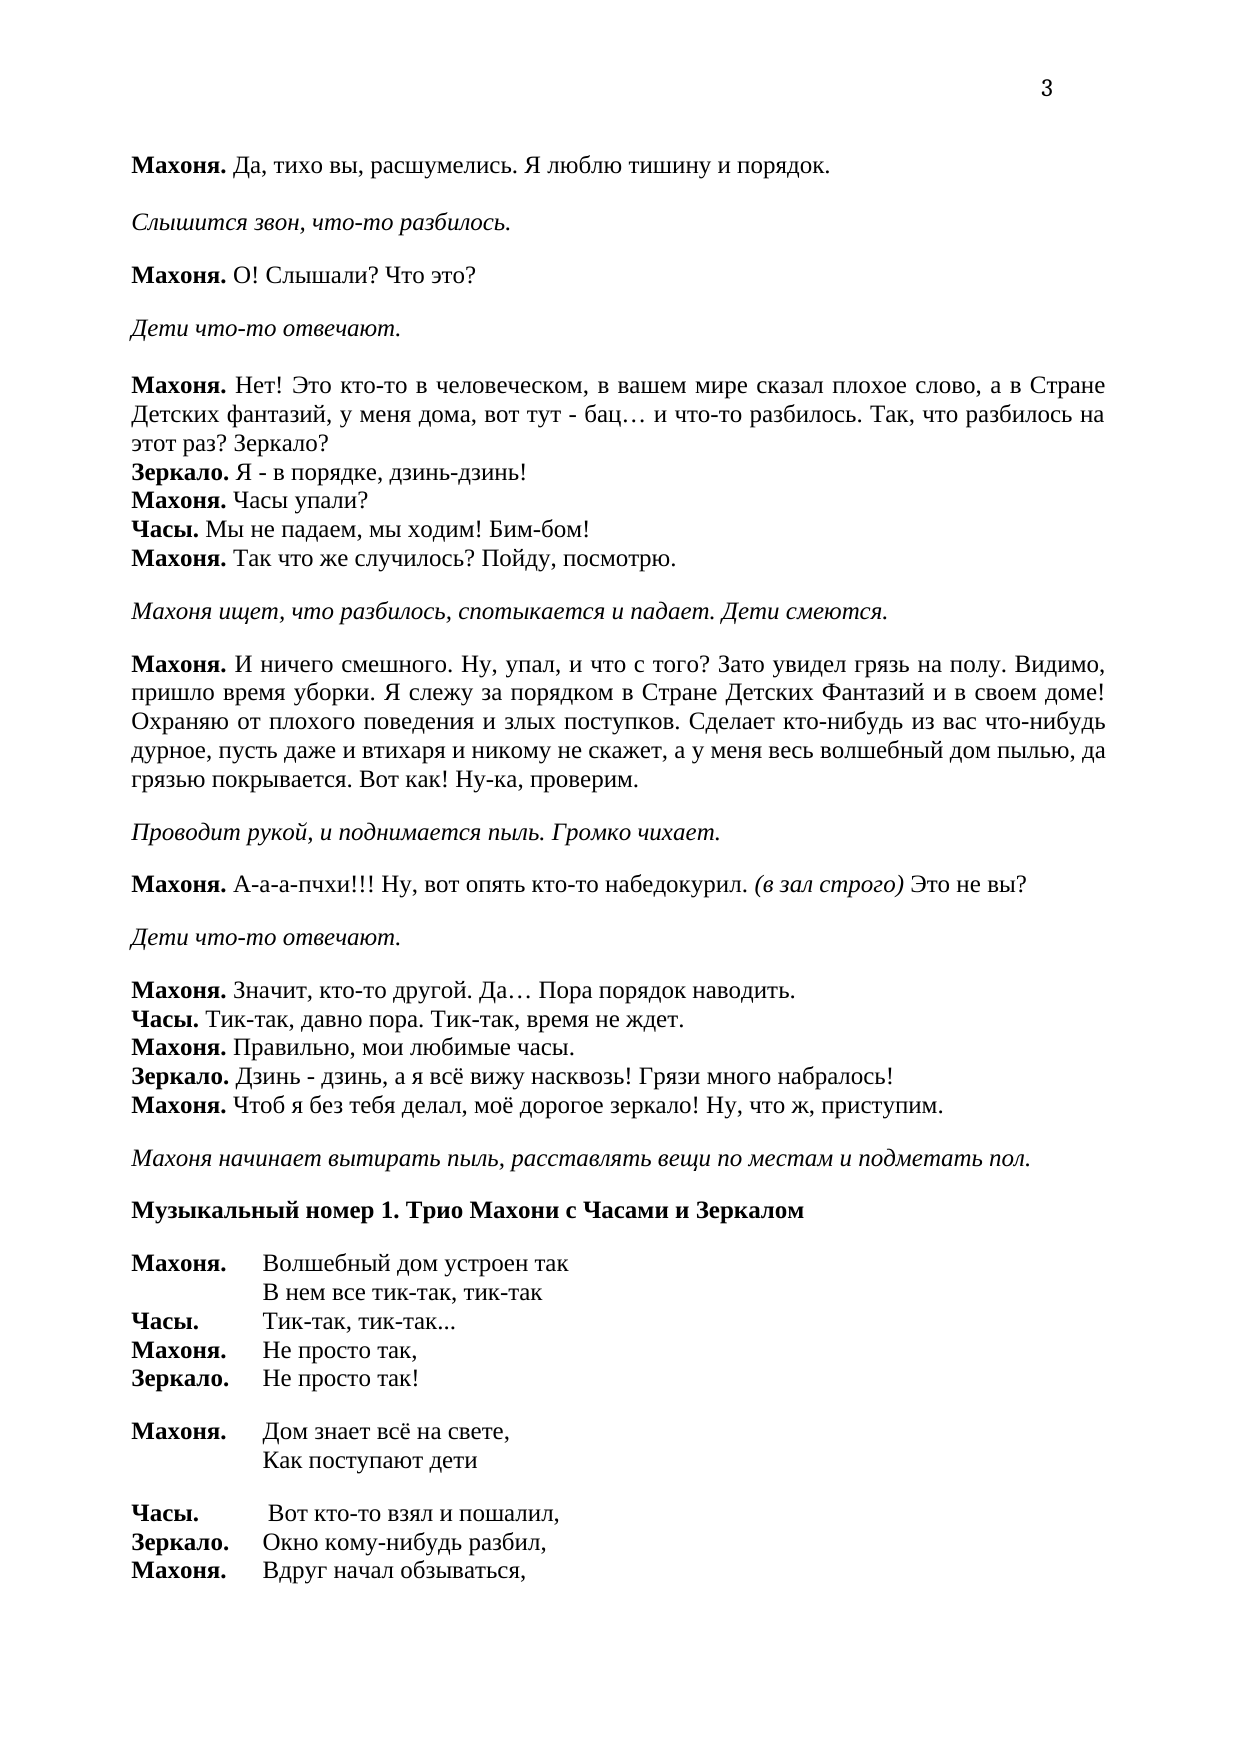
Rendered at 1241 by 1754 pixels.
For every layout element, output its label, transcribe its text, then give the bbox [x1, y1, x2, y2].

text Махоня. А-а-а-пчхи!!! Ну, вот опять кто-то набедокурил. (в зал строго) Это не вы? [131, 869, 1107, 898]
text Махоня. Так что же случилось? Пойду, посмотрю. [131, 543, 1107, 572]
text Как поступают дети [131, 1445, 1107, 1474]
text Часы. Тик-так, давно пора. Тик-так, время не ждет. [131, 1004, 1107, 1032]
text Махоня. Не просто так, [131, 1335, 1107, 1363]
text Проводит рукой, и поднимается пыль. Громко чихает. [131, 817, 1107, 845]
text Слышится звон, что-то разбилось. [131, 207, 1107, 236]
text Часы. Тик-так, тик-так... [131, 1306, 1107, 1335]
text Махоня. Чтоб я без тебя делал, моё дорогое зеркало! Ну, что ж, приступим. [131, 1090, 1107, 1119]
text Часы. Вот кто-то взял и пошалил, [131, 1498, 1107, 1527]
text Махоня. Да, тихо вы, расшумелись. Я люблю тишину и порядок. [131, 150, 1107, 179]
text Дети что-то отвечают. [131, 313, 1107, 342]
text Махоня. Правильно, мои любимые часы. [131, 1032, 1107, 1061]
text Махоня. Нет! Это кто-то в человеческом, в вашем мире сказал плохое слово, а в Стране Детских фантазий, у меня дома, вот тут - бац… и что-то разбилось. Так, что разбилось на этот раз? Зеркало? [131, 371, 1107, 457]
text Махоня. Вдруг начал обзываться, [131, 1555, 1107, 1584]
text В нем все тик-так, тик-так [131, 1277, 1107, 1306]
text Зеркало. Окно кому-нибудь разбил, [131, 1527, 1107, 1555]
text Махоня. Дом знает всё на свете, [131, 1416, 1107, 1445]
text Махоня. Волшебный дом устроен так [131, 1248, 1107, 1277]
text Зеркало. Я - в порядке, дзинь-дзинь! [131, 457, 1107, 486]
text Часы. Мы не падаем, мы ходим! Бим-бом! [131, 514, 1107, 543]
text Махоня ищет, что разбилось, спотыкается и падает. Дети смеются. [131, 596, 1107, 625]
text Махоня. Значит, кто-то другой. Да… Пора порядок наводить. [131, 975, 1107, 1004]
text Махоня начинает вытирать пыль, расставлять вещи по местам и подметать пол. [131, 1143, 1107, 1172]
text Зеркало. Не просто так! [131, 1363, 1107, 1392]
text Зеркало. Дзинь - дзинь, а я всё вижу насквозь! Грязи много набралось! [131, 1061, 1107, 1090]
text Музыкальный номер 1. Трио Махони с Часами и Зеркалом [131, 1196, 1107, 1224]
text Махоня. Часы упали? [131, 486, 1107, 514]
text Дети что-то отвечают. [131, 922, 1107, 951]
text Махоня. И ничего смешного. Ну, упал, и что с того? Зато увидел грязь на полу. Видимо, пришло время уборки. Я слежу за порядком в Стране Детских Фантазий и в своем доме! Охраняю от плохого поведения и злых поступков. Сделает кто-нибудь из вас что-нибудь дурное, пусть даже и втихаря и никому не скажет, а у меня весь волшебный дом пылью, да грязью покрывается. Вот как! Ну-ка, проверим. [131, 649, 1107, 792]
text Махоня. О! Слышали? Что это? [131, 260, 1107, 289]
